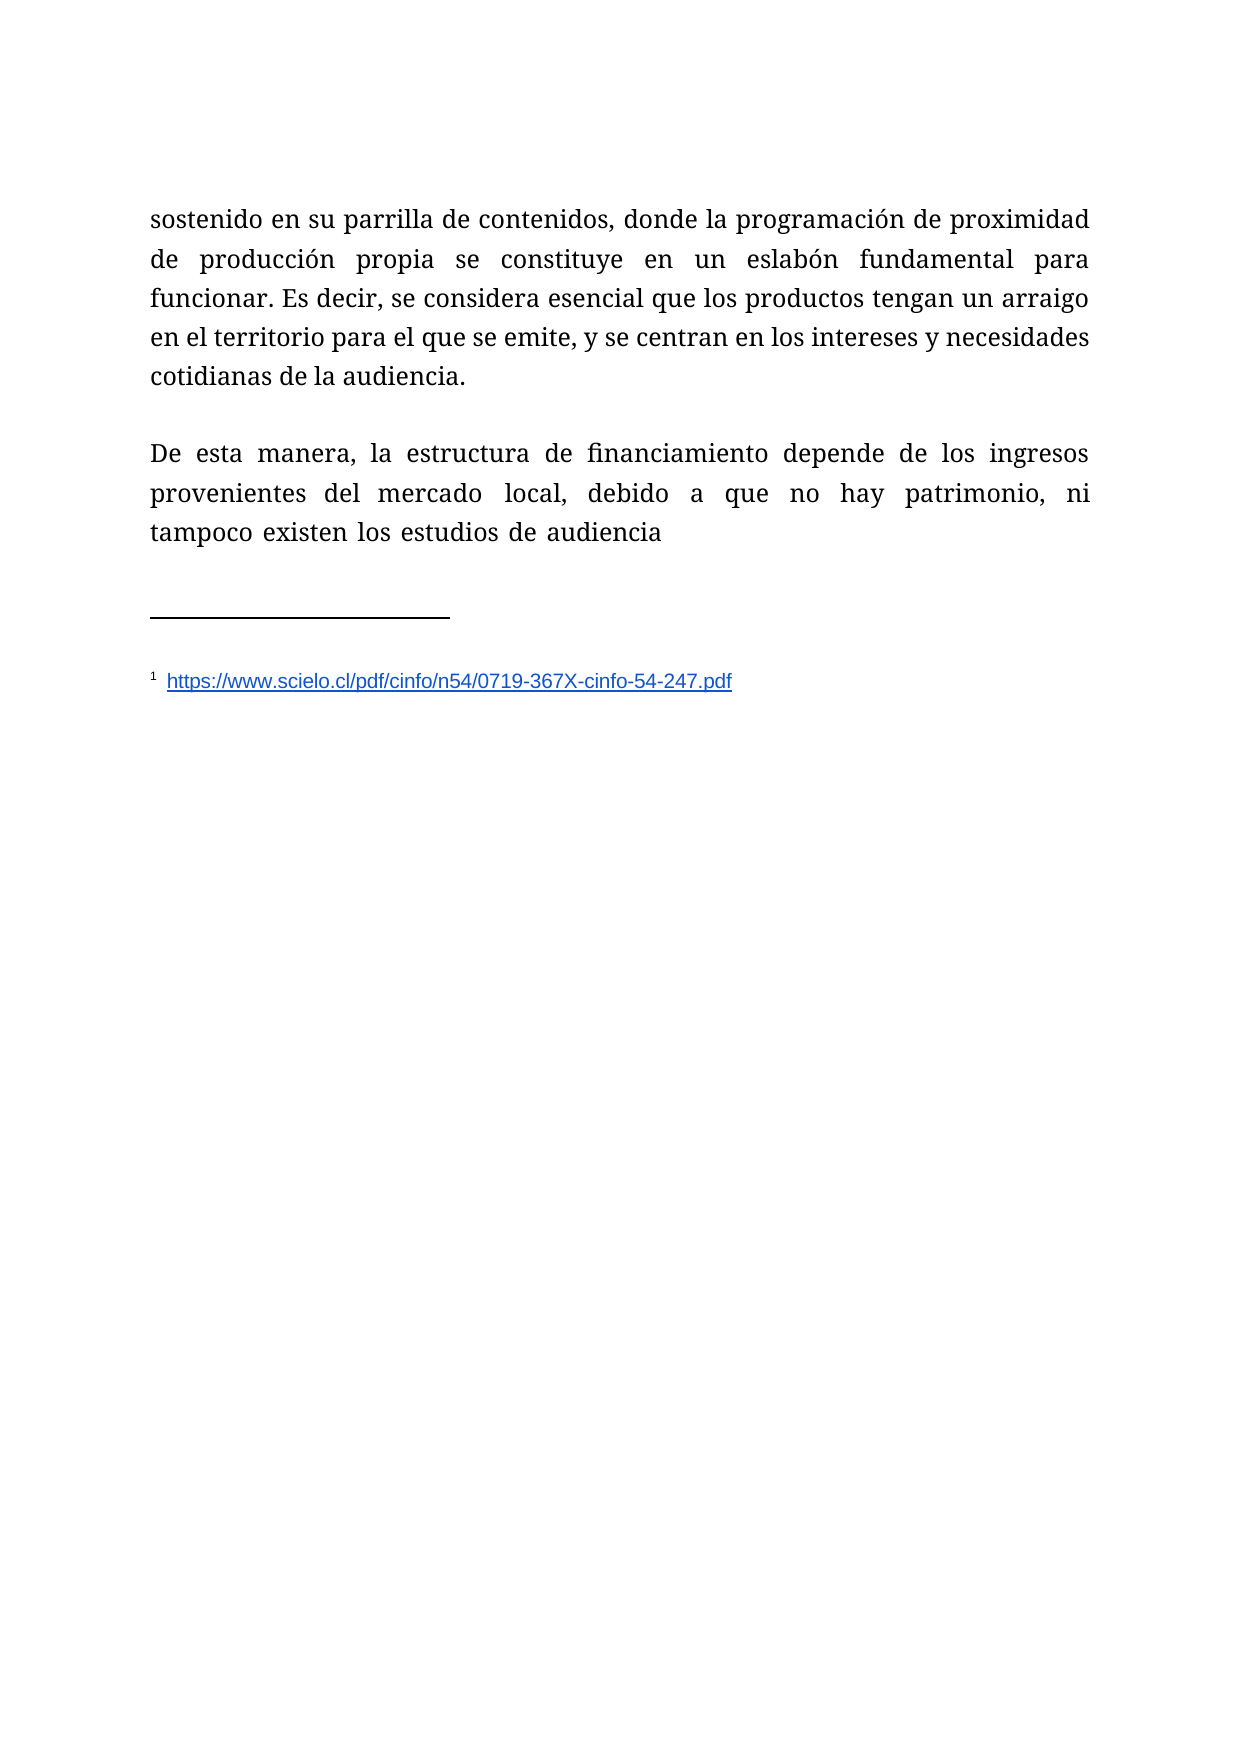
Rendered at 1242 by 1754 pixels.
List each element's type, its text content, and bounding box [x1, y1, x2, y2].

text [150, 202, 1090, 393]
text 1 https://www.scielo.cl/pdf/cinfo/n54/0719-367X-cinfo-54-247.pdf [150, 669, 1104, 693]
text De esta manera, la estructura de financiamiento depende de los ingresos provenientes del mercado local, debido a que no hay patrimonio, ni tampoco existen los estudios de audiencia [150, 436, 1090, 548]
